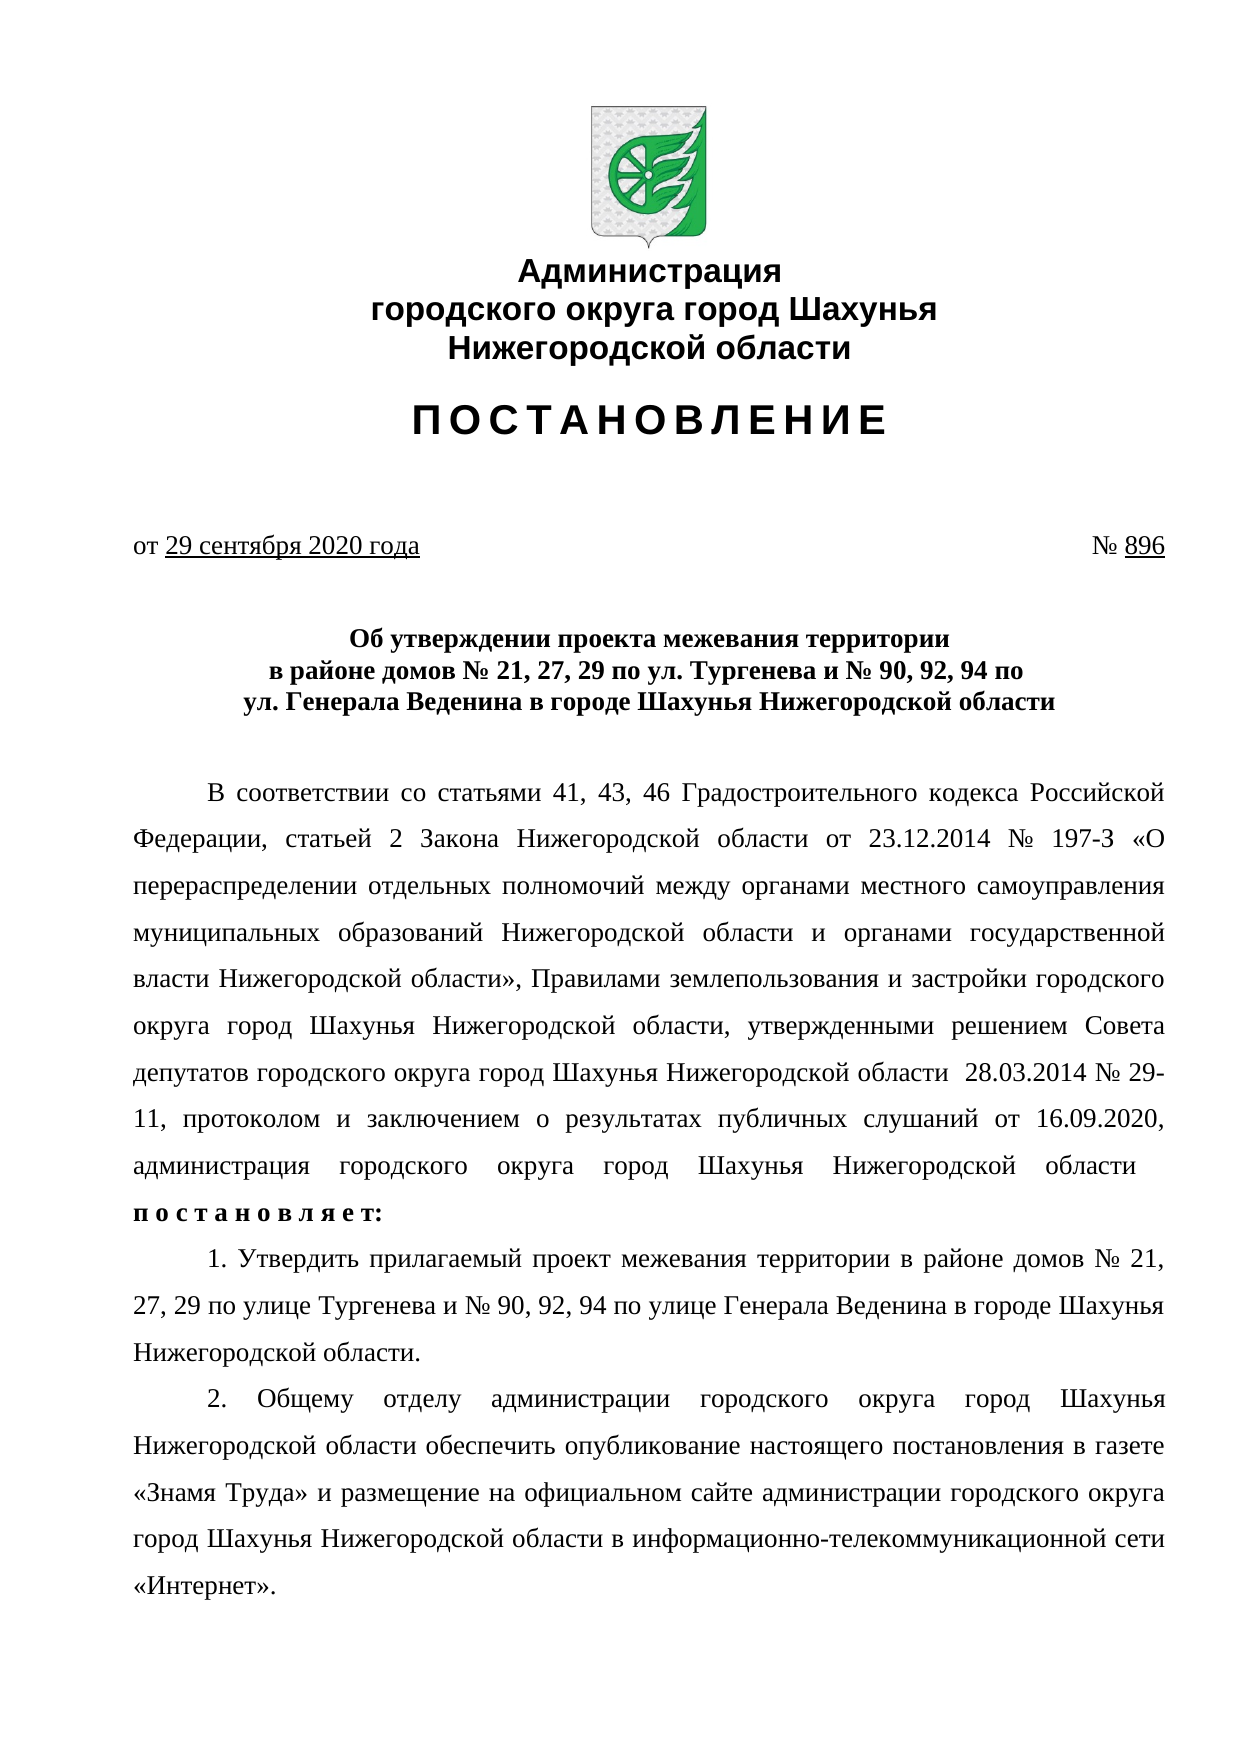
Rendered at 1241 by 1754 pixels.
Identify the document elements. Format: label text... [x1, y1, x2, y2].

text в районе домов № 21, 27, 29 по ул. Тургенева и № 90, 92, 94 по ул. Генерала Веденина в городе Шахунья Нижегородской области [133, 654, 1166, 716]
text от 29 сентября 2020 года № 896 [133, 529, 1166, 560]
text Об утверждении проекта межевания территории [133, 623, 1166, 654]
picture [585, 103, 714, 251]
text В соответствии со статьями 41, 43, 46 Градостроительного кодекса Российской Федерации, статьей 2 Закона Нижегородской области от 23.12.2014 № 197-З «О перераспределении отдельных полномочий между органами местного самоуправления муниципальных образований Нижегородской области и органами государственной власти Нижегородской области», Правилами землепользования и застройки городского округа город Шахунья Нижегородской области, утвержденными решением Совета депутатов городского округа город Шахунья Нижегородской области 28.03.2014 № 29-11, протоколом и заключением о результатах публичных слушаний от 16.09.2020, администрация городского округа город Шахунья Нижегородской области п о с т а н о в л я е т: [133, 776, 1166, 1227]
text 2. Общему отделу администрации городского округа город Шахунья Нижегородской области обеспечить опубликование настоящего постановления в газете «Знамя Труда» и размещение на официальном сайте администрации городского округа город Шахунья Нижегородской области в информационно-телекоммуникационной сети «Интернет». [133, 1383, 1166, 1600]
table_header Администрация городского округа город Шахунья Нижегородской области П О С Т А Н О В Л Е Н И Е [126, 104, 1173, 443]
subtitle 1. Утвердить прилагаемый проект межевания территории в районе домов № 21, 27, 29 по улице Тургенева и № 90, 92, 94 по улице Генерала Веденина в городе Шахунья Нижегородской области. [133, 1243, 1166, 1367]
